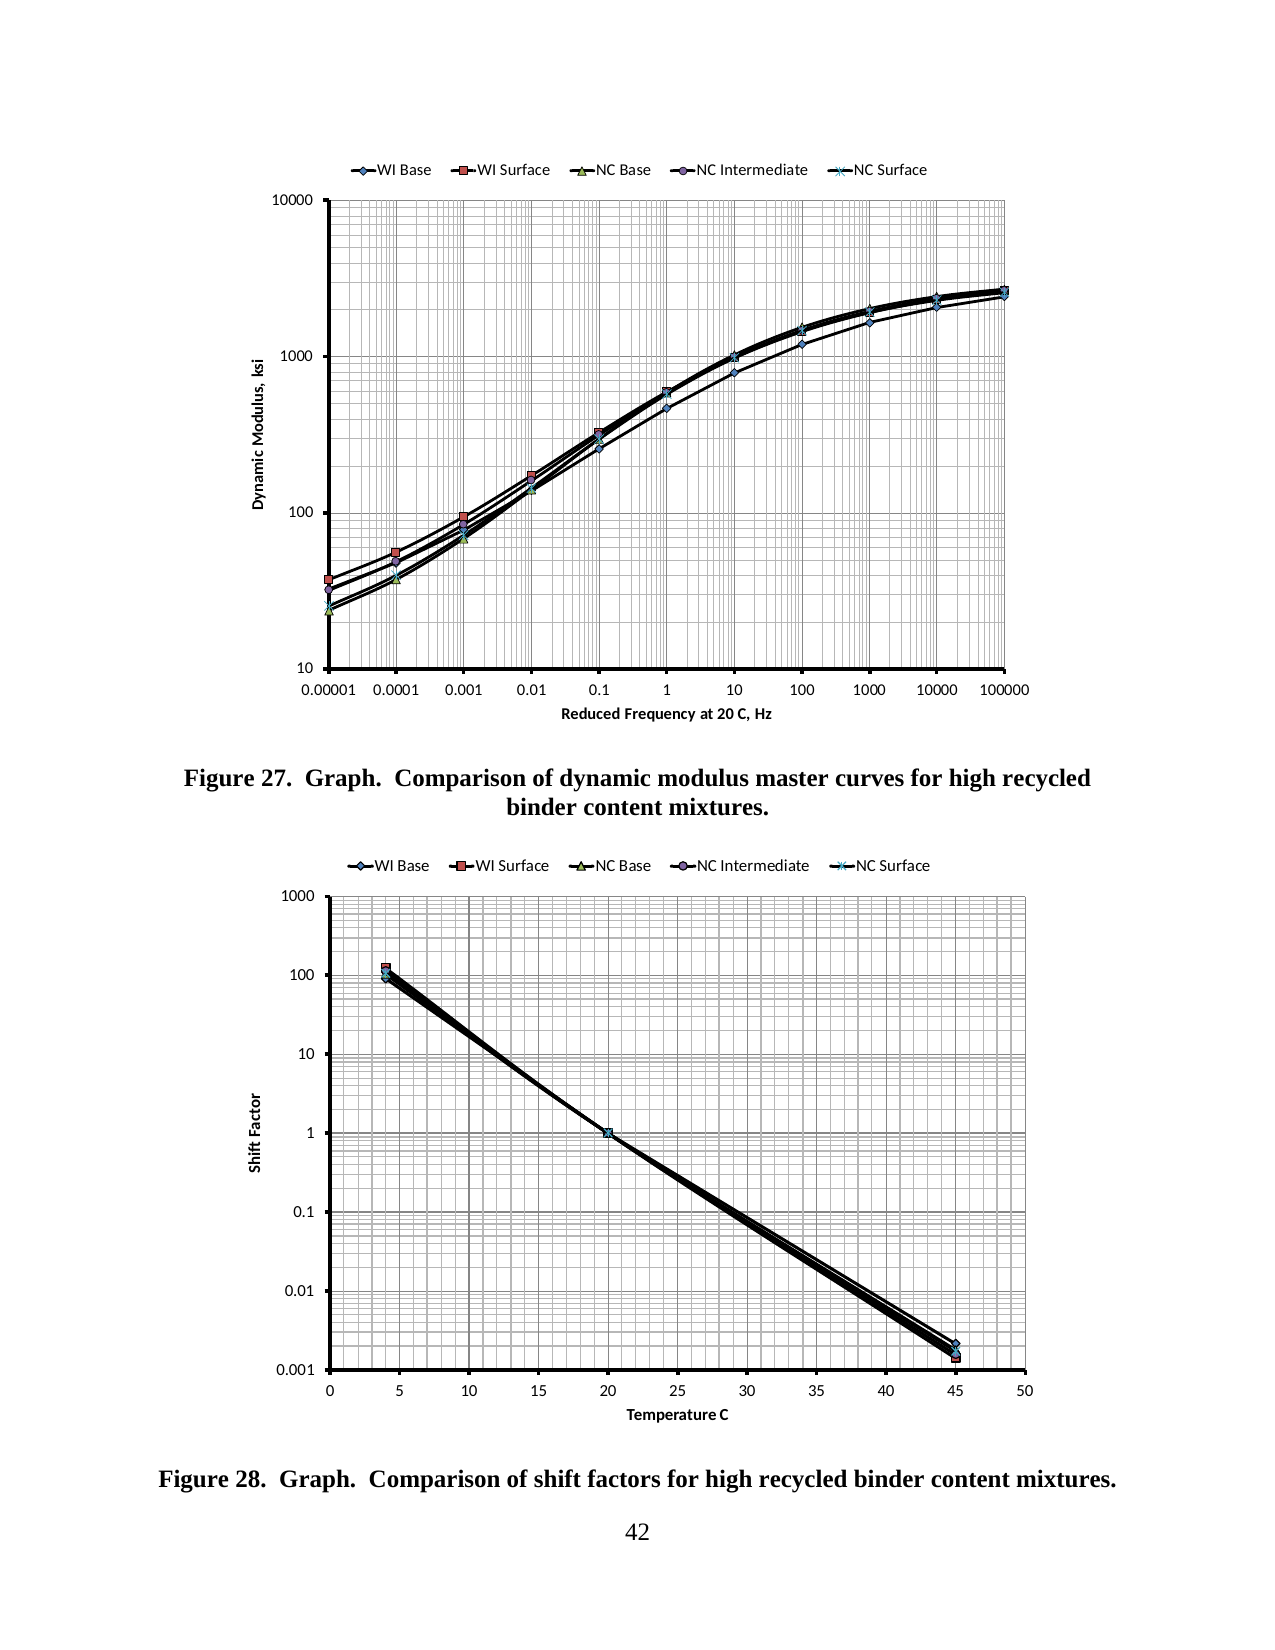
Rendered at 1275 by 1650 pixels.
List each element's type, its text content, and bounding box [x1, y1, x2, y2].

text Figure 28. Graph. Comparison of shift factors for high recycled binder content mixtures. [150, 1464, 1125, 1493]
text Figure 27. Graph. Comparison of dynamic modulus master curves for high recycled binder content mixtures. [150, 763, 1125, 821]
